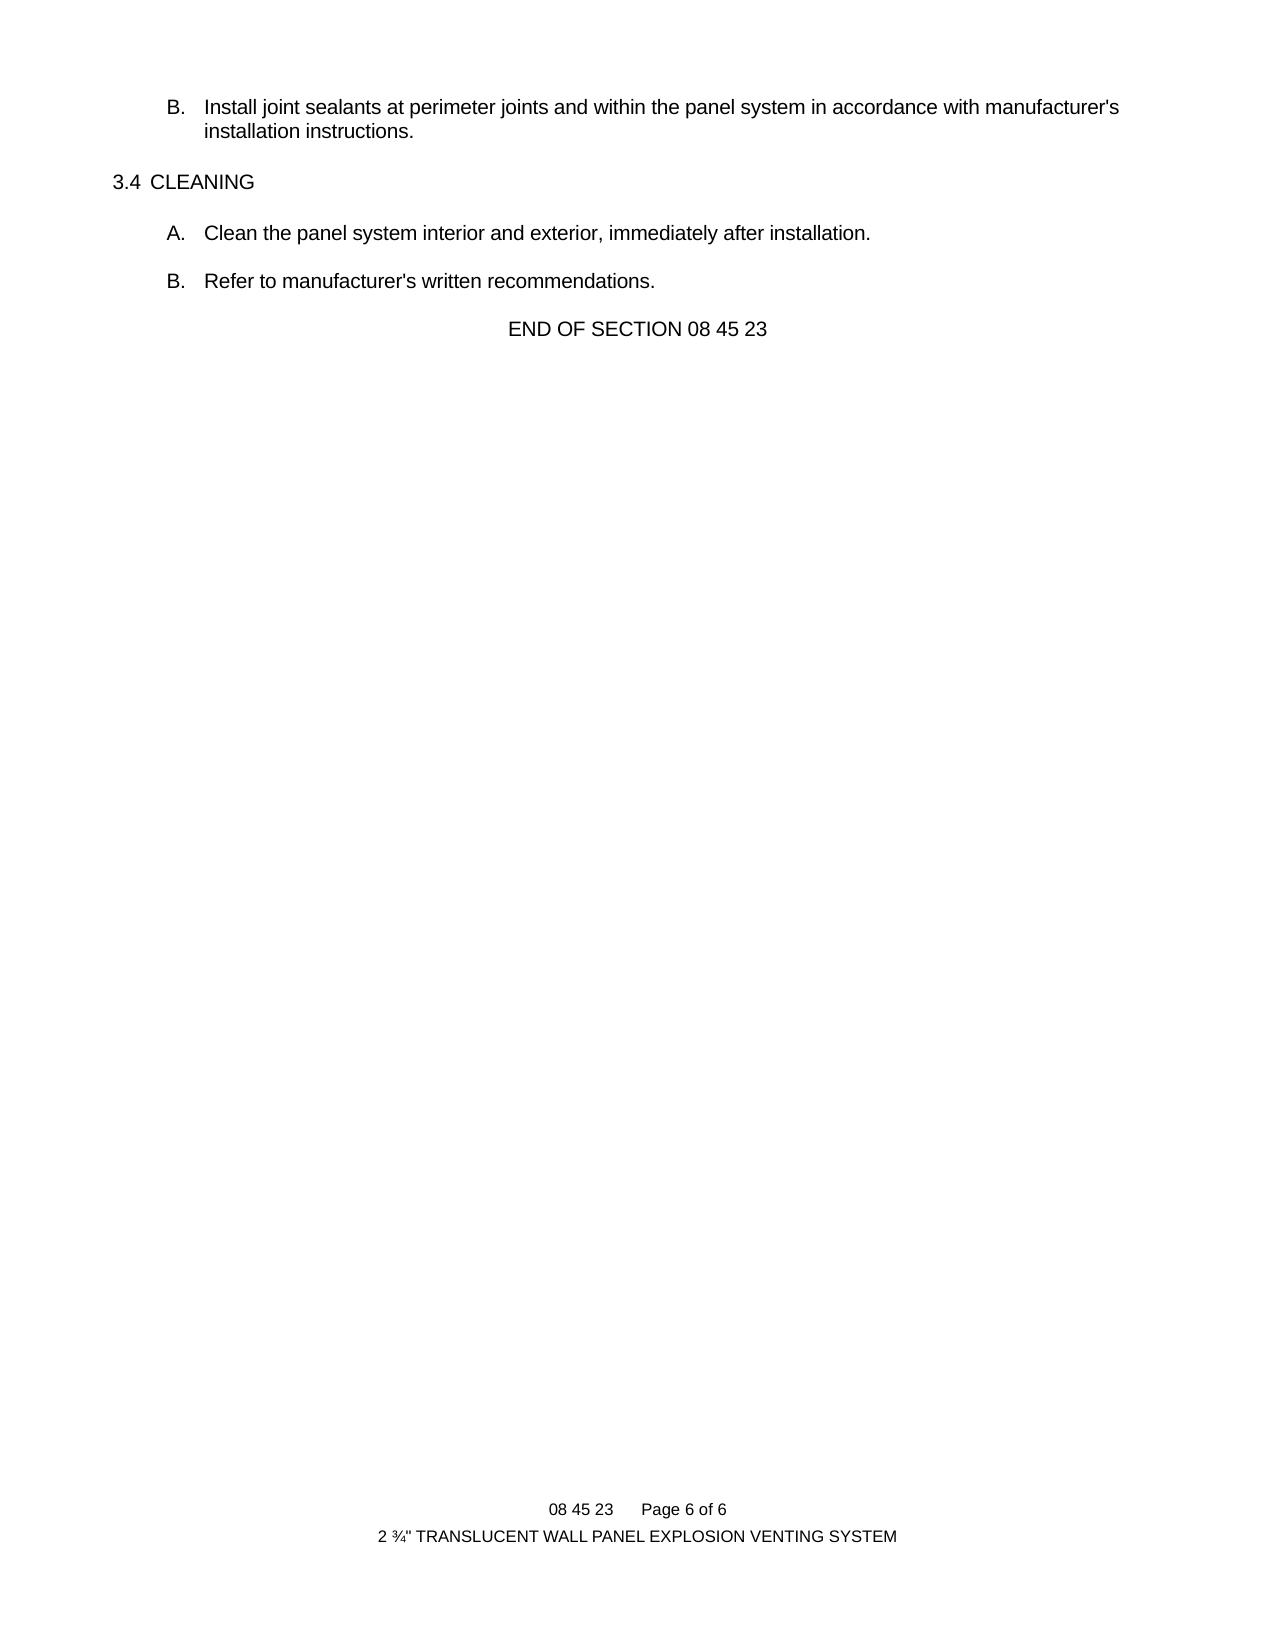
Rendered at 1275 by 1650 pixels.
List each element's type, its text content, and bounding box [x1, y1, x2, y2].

subtitle Install joint sealants at perimeter joints and within the panel system in accordance with manufacturer's installation instructions. [166, 94, 1162, 142]
subtitle END OF SECTION 08 45 23 [112, 316, 1162, 340]
subtitle Clean the panel system interior and exterior, immediately after installation. [166, 221, 1162, 244]
subtitle CLEANING [112, 169, 1162, 193]
subtitle Refer to manufacturer's written recommendations. [166, 268, 1162, 292]
